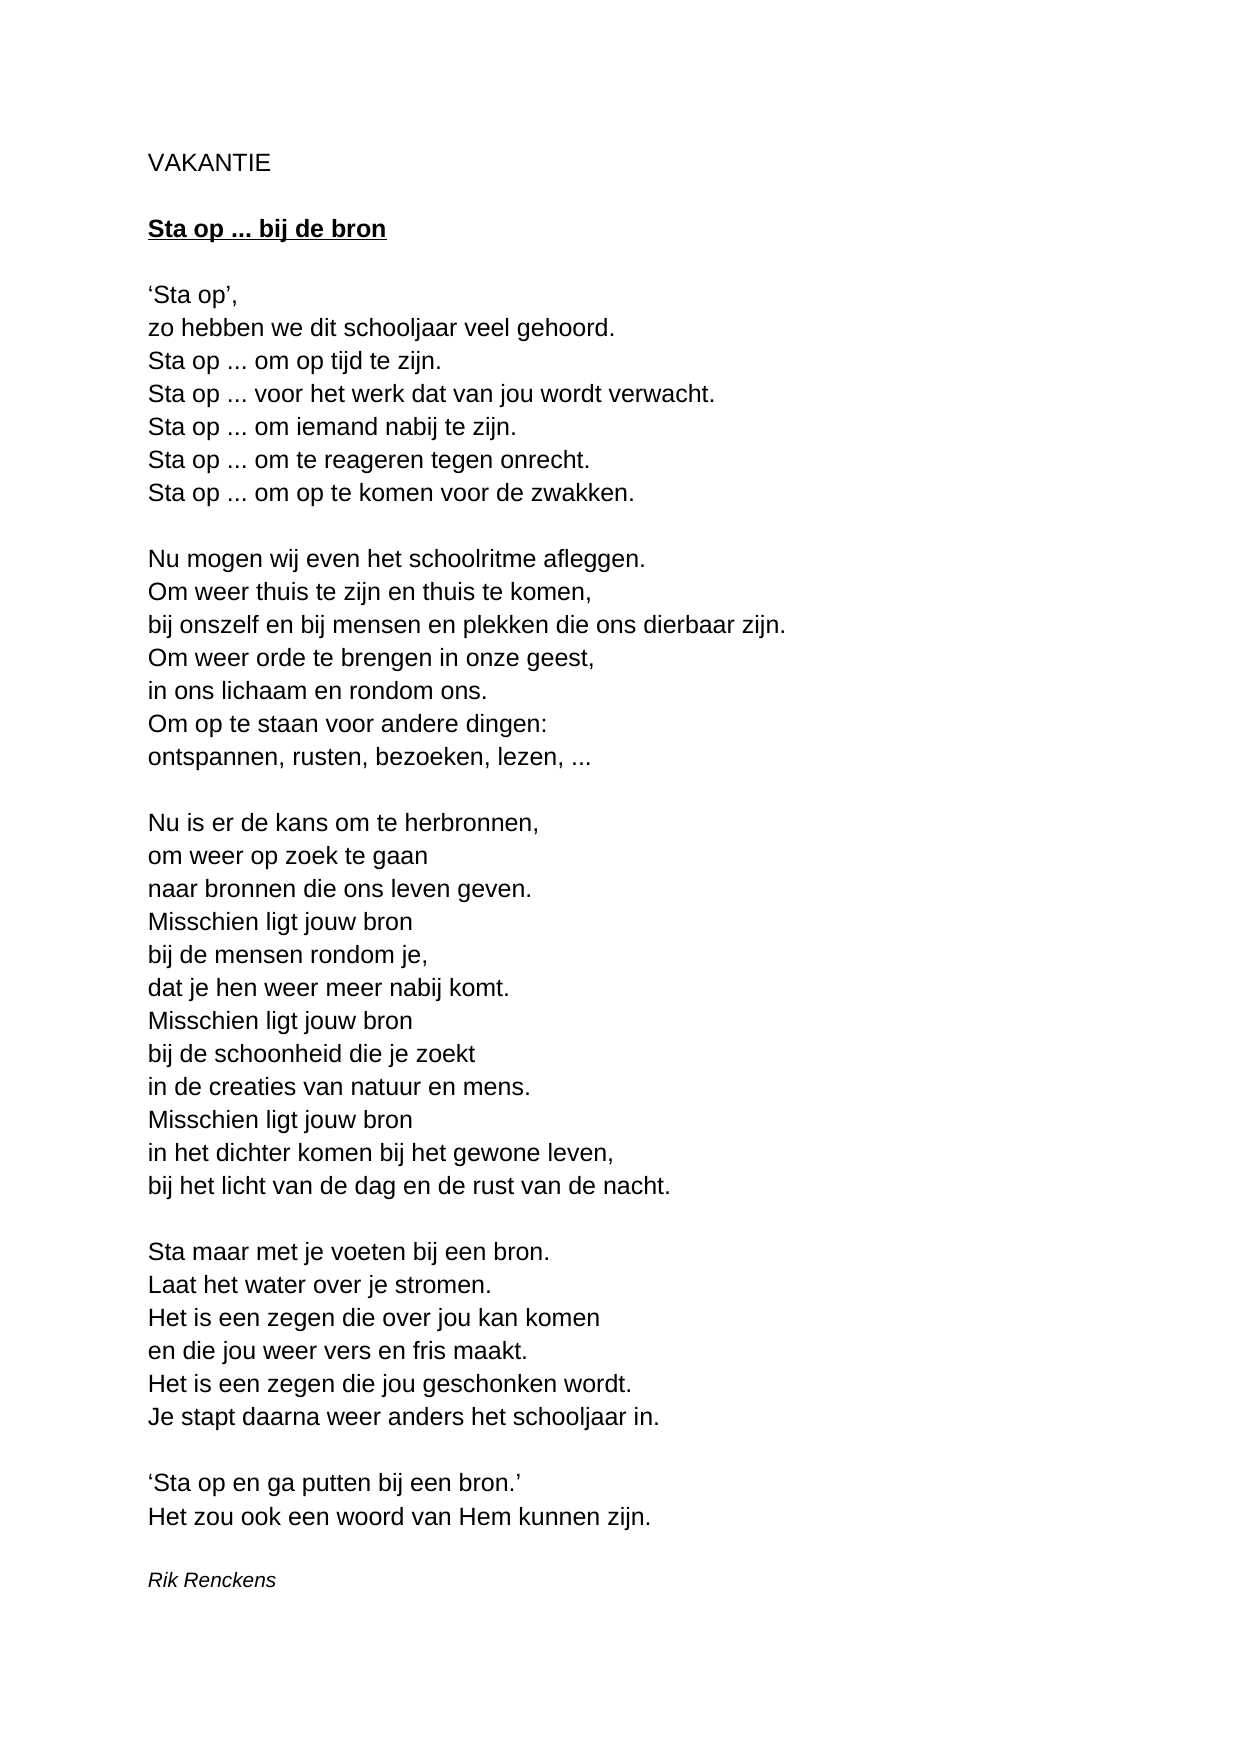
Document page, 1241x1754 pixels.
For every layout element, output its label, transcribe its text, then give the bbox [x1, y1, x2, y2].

text Sta maar met je voeten bij een bron. [148, 1237, 1093, 1266]
text in de creaties van natuur en mens. [148, 1072, 1093, 1101]
text bij de mensen rondom je, [148, 940, 1093, 969]
text dat je hen weer meer nabij komt. [148, 973, 1093, 1002]
text zo hebben we dit schooljaar veel gehoord. [148, 313, 1093, 341]
text bij het licht van de dag en de rust van de nacht. [148, 1171, 1093, 1200]
text Sta op ... bij de bron [148, 214, 1093, 242]
text Het is een zegen die jou geschonken wordt. [148, 1369, 1093, 1398]
text Om weer thuis te zijn en thuis te komen, [148, 577, 1093, 606]
text ‘Sta op’, [148, 280, 1093, 308]
text naar bronnen die ons leven geven. [148, 874, 1093, 903]
text bij de schoonheid die je zoekt [148, 1039, 1093, 1068]
text Nu is er de kans om te herbronnen, [148, 808, 1093, 837]
text Misschien ligt jouw bron [148, 907, 1093, 936]
text VAKANTIE [148, 148, 1093, 176]
text Het zou ook een woord van Hem kunnen zijn. [148, 1501, 1093, 1530]
text Sta op ... om op te komen voor de zwakken. [148, 478, 1093, 507]
text om weer op zoek te gaan [148, 841, 1093, 870]
text Sta op ... om op tijd te zijn. [148, 346, 1093, 374]
text Sta op ... om iemand nabij te zijn. [148, 412, 1093, 441]
text Nu mogen wij even het schoolritme afleggen. [148, 544, 1093, 573]
text Sta op ... voor het werk dat van jou wordt verwacht. [148, 379, 1093, 407]
text Om op te staan voor andere dingen: [148, 709, 1093, 738]
text in het dichter komen bij het gewone leven, [148, 1138, 1093, 1167]
text bij onszelf en bij mensen en plekken die ons dierbaar zijn. [148, 610, 1093, 639]
text Sta op ... om te reageren tegen onrecht. [148, 445, 1093, 473]
text Je stapt daarna weer anders het schooljaar in. [148, 1402, 1093, 1431]
text ontspannen, rusten, bezoeken, lezen, ... [148, 742, 1093, 771]
text Rik Renckens [148, 1567, 1093, 1591]
text Laat het water over je stromen. [148, 1270, 1093, 1299]
text Misschien ligt jouw bron [148, 1105, 1093, 1134]
text Misschien ligt jouw bron [148, 1006, 1093, 1035]
text Het is een zegen die over jou kan komen [148, 1303, 1093, 1332]
text en die jou weer vers en fris maakt. [148, 1336, 1093, 1365]
text Om weer orde te brengen in onze geest, [148, 643, 1093, 672]
text ‘Sta op en ga putten bij een bron.’ [148, 1468, 1093, 1497]
text in ons lichaam en rondom ons. [148, 676, 1093, 705]
